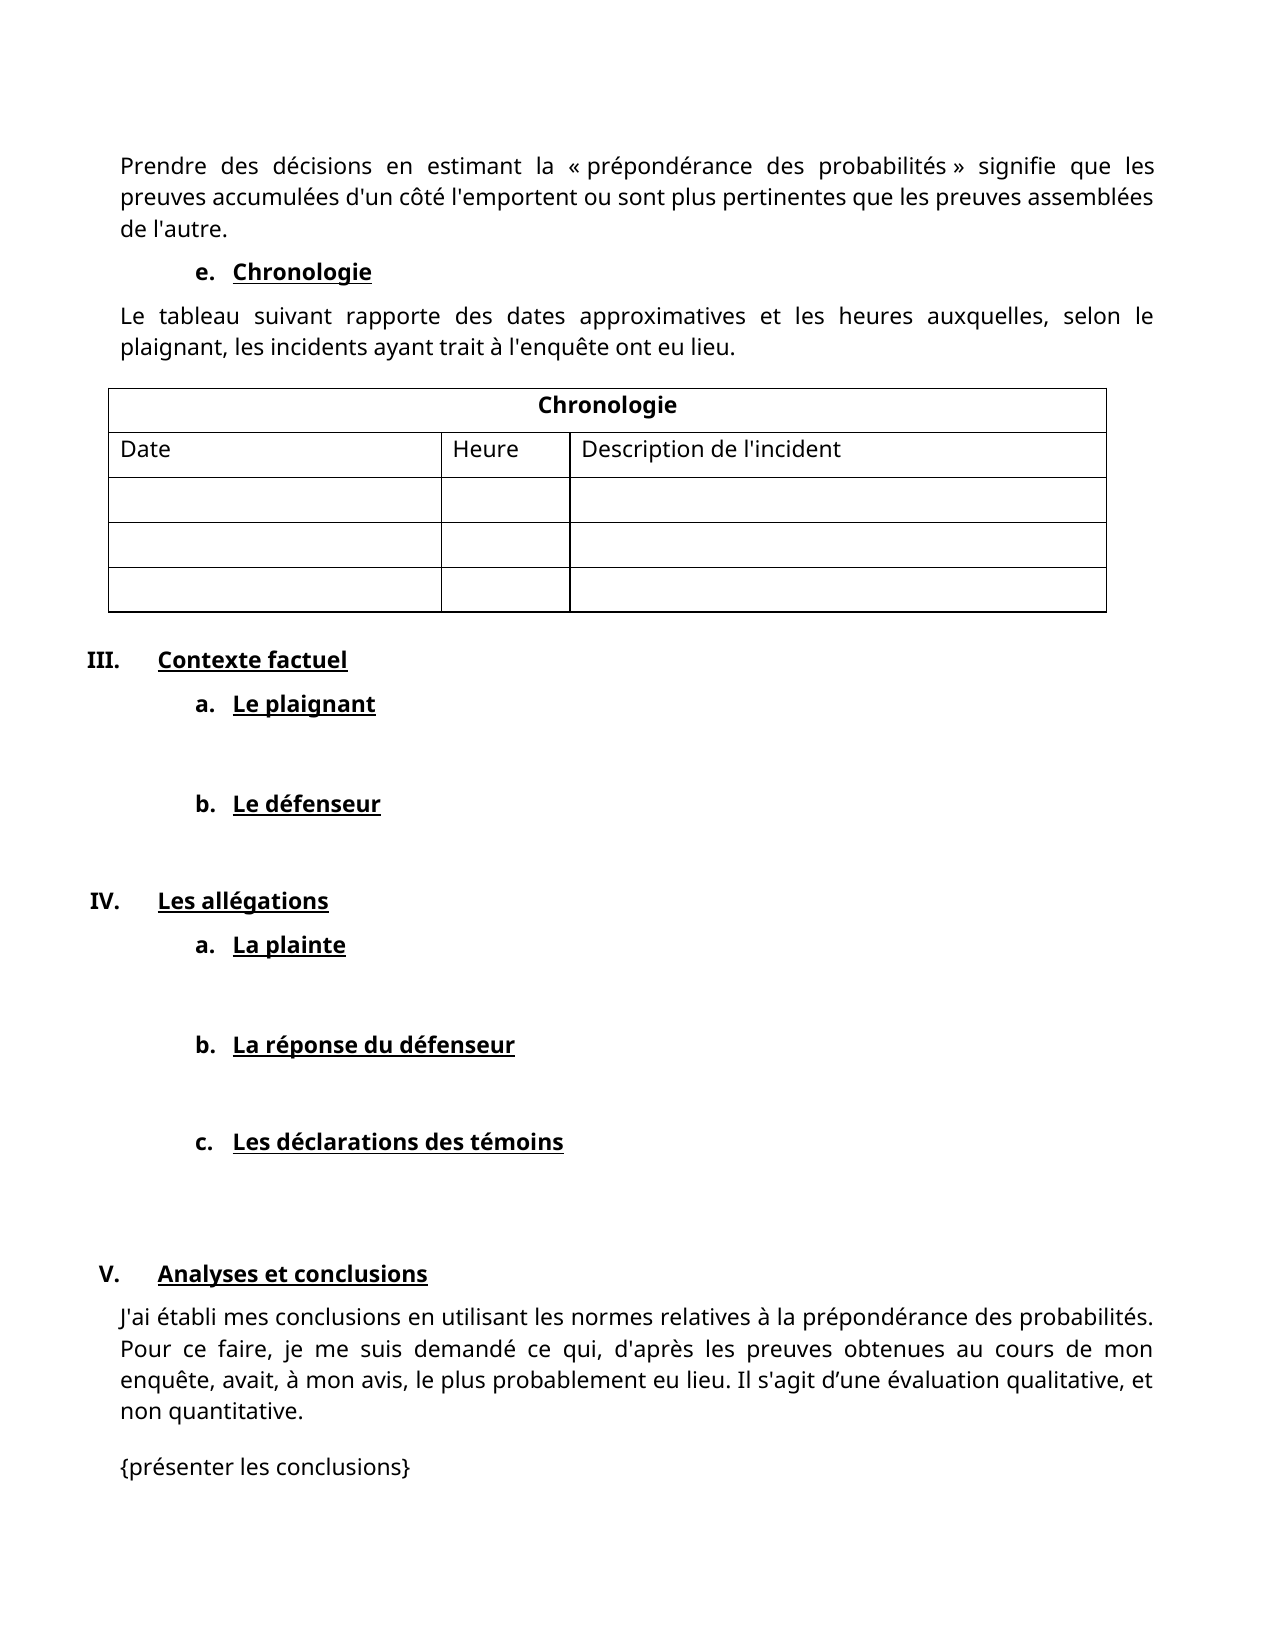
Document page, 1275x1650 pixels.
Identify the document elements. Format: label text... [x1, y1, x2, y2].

table_cell [571, 568, 1106, 611]
table_header Chronologie [109, 389, 1106, 432]
text Le tableau suivant rapporte des dates approximatives et les heures auxquelles, selon le plaignant, les incidents ayant trait à l'enquête ont eu lieu. [120, 300, 1155, 362]
table_cell Heure [442, 433, 569, 477]
table_cell [571, 523, 1106, 567]
text Prendre des décisions en estimant la « prépondérance des probabilités » signifie que les preuves accumulées d'un côté l'emportent ou sont plus pertinentes que les preuves assemblées de l'autre. [120, 150, 1155, 244]
list Analyses et conclusions [120, 1257, 1155, 1289]
table_cell [571, 478, 1106, 522]
list Les déclarations des témoins [195, 1126, 1155, 1157]
table_cell [442, 478, 569, 522]
table_cell [109, 523, 441, 567]
list La plainte [195, 929, 1155, 960]
table_cell [442, 523, 569, 567]
text {présenter les conclusions} [120, 1451, 1155, 1482]
table_cell Date [109, 433, 441, 477]
list Le plaignant [195, 687, 1155, 719]
list Le défenseur [195, 787, 1155, 819]
table_cell [109, 568, 441, 611]
list La réponse du défenseur [195, 1029, 1155, 1060]
table_cell Description de l'incident [571, 433, 1106, 477]
list Chronologie [195, 256, 1155, 287]
list Les allégations [120, 885, 1155, 916]
list Contexte factuel [120, 644, 1155, 675]
text J'ai établi mes conclusions en utilisant les normes relatives à la prépondérance des probabilités. Pour ce faire, je me suis demandé ce qui, d'après les preuves obtenues au cours de mon enquête, avait, à mon avis, le plus probablement eu lieu. Il s'agit d’une évaluation qualitative, et non quantitative. [120, 1301, 1155, 1426]
table_cell [109, 478, 441, 522]
table_cell [442, 568, 569, 611]
